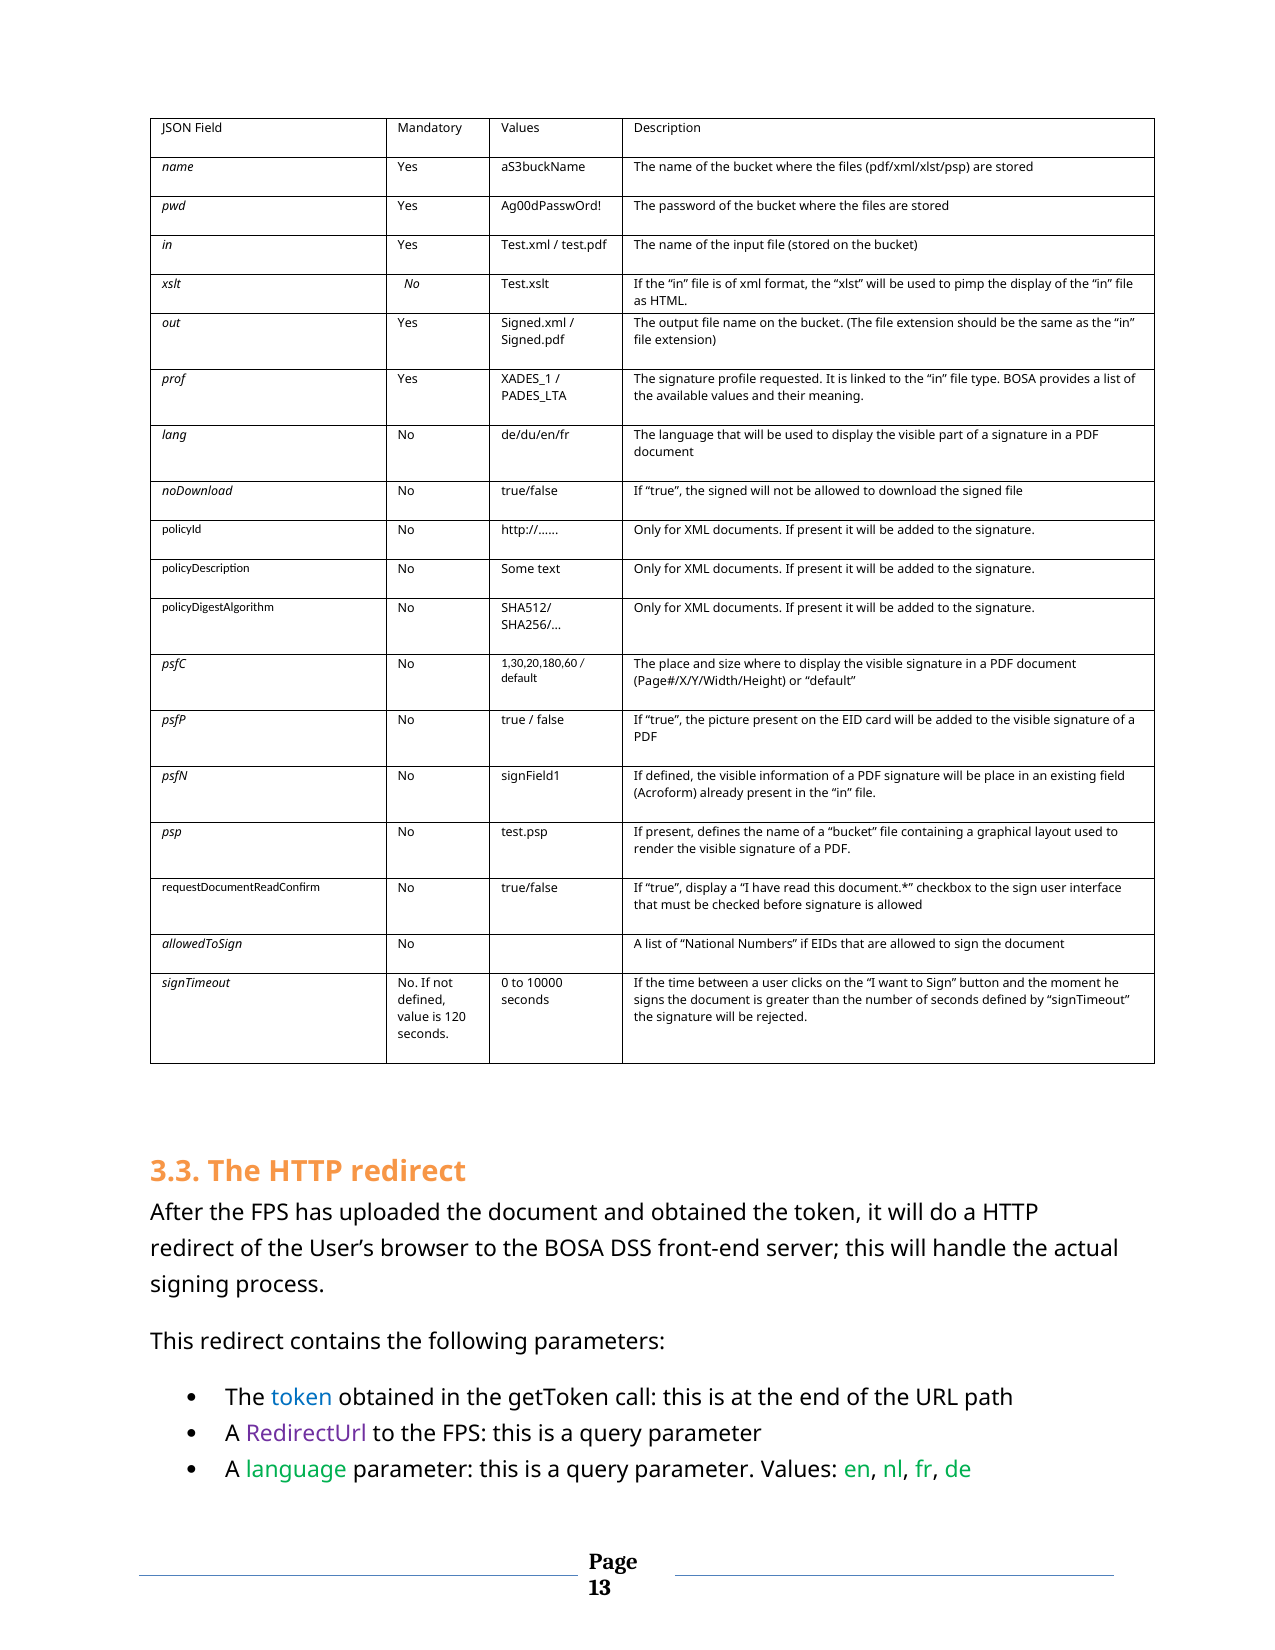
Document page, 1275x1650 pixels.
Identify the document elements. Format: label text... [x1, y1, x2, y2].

table_cell Only for XML documents. If present it will be added to the signature. [623, 599, 1154, 654]
table_cell Signed.xml / Signed.pdf [490, 314, 622, 369]
list A RedirectUrl to the FPS: this is a query parameter [187, 1417, 1125, 1448]
table_cell xslt [151, 275, 386, 313]
table_cell aS3buckName [490, 158, 622, 196]
table_cell Only for XML documents. If present it will be added to the signature. [623, 521, 1154, 559]
table_cell requestDocumentReadConfirm [151, 879, 386, 934]
table_cell Only for XML documents. If present it will be added to the signature. [623, 560, 1154, 598]
table_cell No [387, 482, 489, 520]
table_cell If the “in” file is of xml format, the “xlst” will be used to pimp the display of the “in” file as HTML. [623, 275, 1154, 313]
table_cell Test.xml / test.pdf [490, 236, 622, 274]
table_cell [490, 935, 622, 973]
table_cell The place and size where to display the visible signature in a PDF document (Page#/X/Y/Width/Height) or “default” [623, 655, 1154, 710]
table_cell SHA512/SHA256/… [490, 599, 622, 654]
text After the FPS has uploaded the document and obtained the token, it will do a HTTP redirect of the User’s browser to the BOSA DSS front-end server; this will handle the actual signing process. [150, 1196, 1125, 1299]
table_cell The password of the bucket where the files are stored [623, 197, 1154, 235]
table_cell No [387, 426, 489, 481]
table_cell Yes [387, 370, 489, 425]
table_cell psp [151, 823, 386, 878]
table_cell prof [151, 370, 386, 425]
table_cell No [387, 823, 489, 878]
table_cell If “true”, display a “I have read this document.*” checkbox to the sign user interface that must be checked before signature is allowed [623, 879, 1154, 934]
table_header Values [490, 119, 622, 157]
table_cell noDownload [151, 482, 386, 520]
table_cell If “true”, the picture present on the EID card will be added to the visible signature of a PDF [623, 711, 1154, 766]
table_cell No [387, 521, 489, 559]
table_cell No [387, 275, 489, 313]
table_cell signTimeout [151, 974, 386, 1063]
table_cell true/false [490, 879, 622, 934]
table_cell signField1 [490, 767, 622, 822]
table_cell The output file name on the bucket. (The file extension should be the same as the “in” file extension) [623, 314, 1154, 369]
list The token obtained in the getToken call: this is at the end of the URL path [187, 1381, 1125, 1413]
text This redirect contains the following parameters: [150, 1324, 1125, 1356]
table_cell If “true”, the signed will not be allowed to download the signed file [623, 482, 1154, 520]
table_cell If the time between a user clicks on the “I want to Sign” button and the moment he signs the document is greater than the number of seconds defined by “signTimeout” the signature will be rejected. [623, 974, 1154, 1063]
table_header JSON Field [151, 119, 386, 157]
table_cell A list of “National Numbers” if EIDs that are allowed to sign the document [623, 935, 1154, 973]
table_cell No [387, 599, 489, 654]
subtitle 3.3. The HTTP redirect [150, 1150, 1125, 1190]
table_cell The name of the input file (stored on the bucket) [623, 236, 1154, 274]
list A language parameter: this is a query parameter. Values: en, nl, fr, de [187, 1453, 1125, 1484]
table_cell Test.xslt [490, 275, 622, 313]
table_cell policyDigestAlgorithm [151, 599, 386, 654]
table_cell pwd [151, 197, 386, 235]
table_cell psfC [151, 655, 386, 710]
table_cell Some text [490, 560, 622, 598]
table_cell Yes [387, 158, 489, 196]
table_cell If present, defines the name of a “bucket” file containing a graphical layout used to render the visible signature of a PDF. [623, 823, 1154, 878]
table_cell http://...... [490, 521, 622, 559]
table_cell No [387, 655, 489, 710]
table_cell Yes [387, 197, 489, 235]
table_cell name [151, 158, 386, 196]
table_cell No. If not defined, value is 120 seconds. [387, 974, 489, 1063]
table_cell 0 to 10000 seconds [490, 974, 622, 1063]
table_cell test.psp [490, 823, 622, 878]
table_cell de/du/en/fr [490, 426, 622, 481]
table_cell Yes [387, 314, 489, 369]
table_cell No [387, 935, 489, 973]
table_cell The name of the bucket where the files (pdf/xml/xlst/psp) are stored [623, 158, 1154, 196]
table_cell Yes [387, 236, 489, 274]
table_cell psfN [151, 767, 386, 822]
table_cell in [151, 236, 386, 274]
table_cell No [387, 560, 489, 598]
table_cell policyDescription [151, 560, 386, 598]
table_cell lang [151, 426, 386, 481]
table_cell out [151, 314, 386, 369]
table_cell policyId [151, 521, 386, 559]
table_cell The language that will be used to display the visible part of a signature in a PDF document [623, 426, 1154, 481]
table_cell true/false [490, 482, 622, 520]
table_header Mandatory [387, 119, 489, 157]
table_header Description [623, 119, 1154, 157]
table_cell psfP [151, 711, 386, 766]
table_cell Ag00dPasswOrd! [490, 197, 622, 235]
table_cell XADES_1 / PADES_LTA [490, 370, 622, 425]
table_cell No [387, 711, 489, 766]
table_cell If defined, the visible information of a PDF signature will be place in an existing field (Acroform) already present in the “in” file. [623, 767, 1154, 822]
table_cell No [387, 879, 489, 934]
table_cell allowedToSign [151, 935, 386, 973]
table_cell true / false [490, 711, 622, 766]
table_cell The signature profile requested. It is linked to the “in” file type. BOSA provides a list of the available values and their meaning. [623, 370, 1154, 425]
table_cell 1,30,20,180,60 / default [490, 655, 622, 710]
table_cell No [387, 767, 489, 822]
